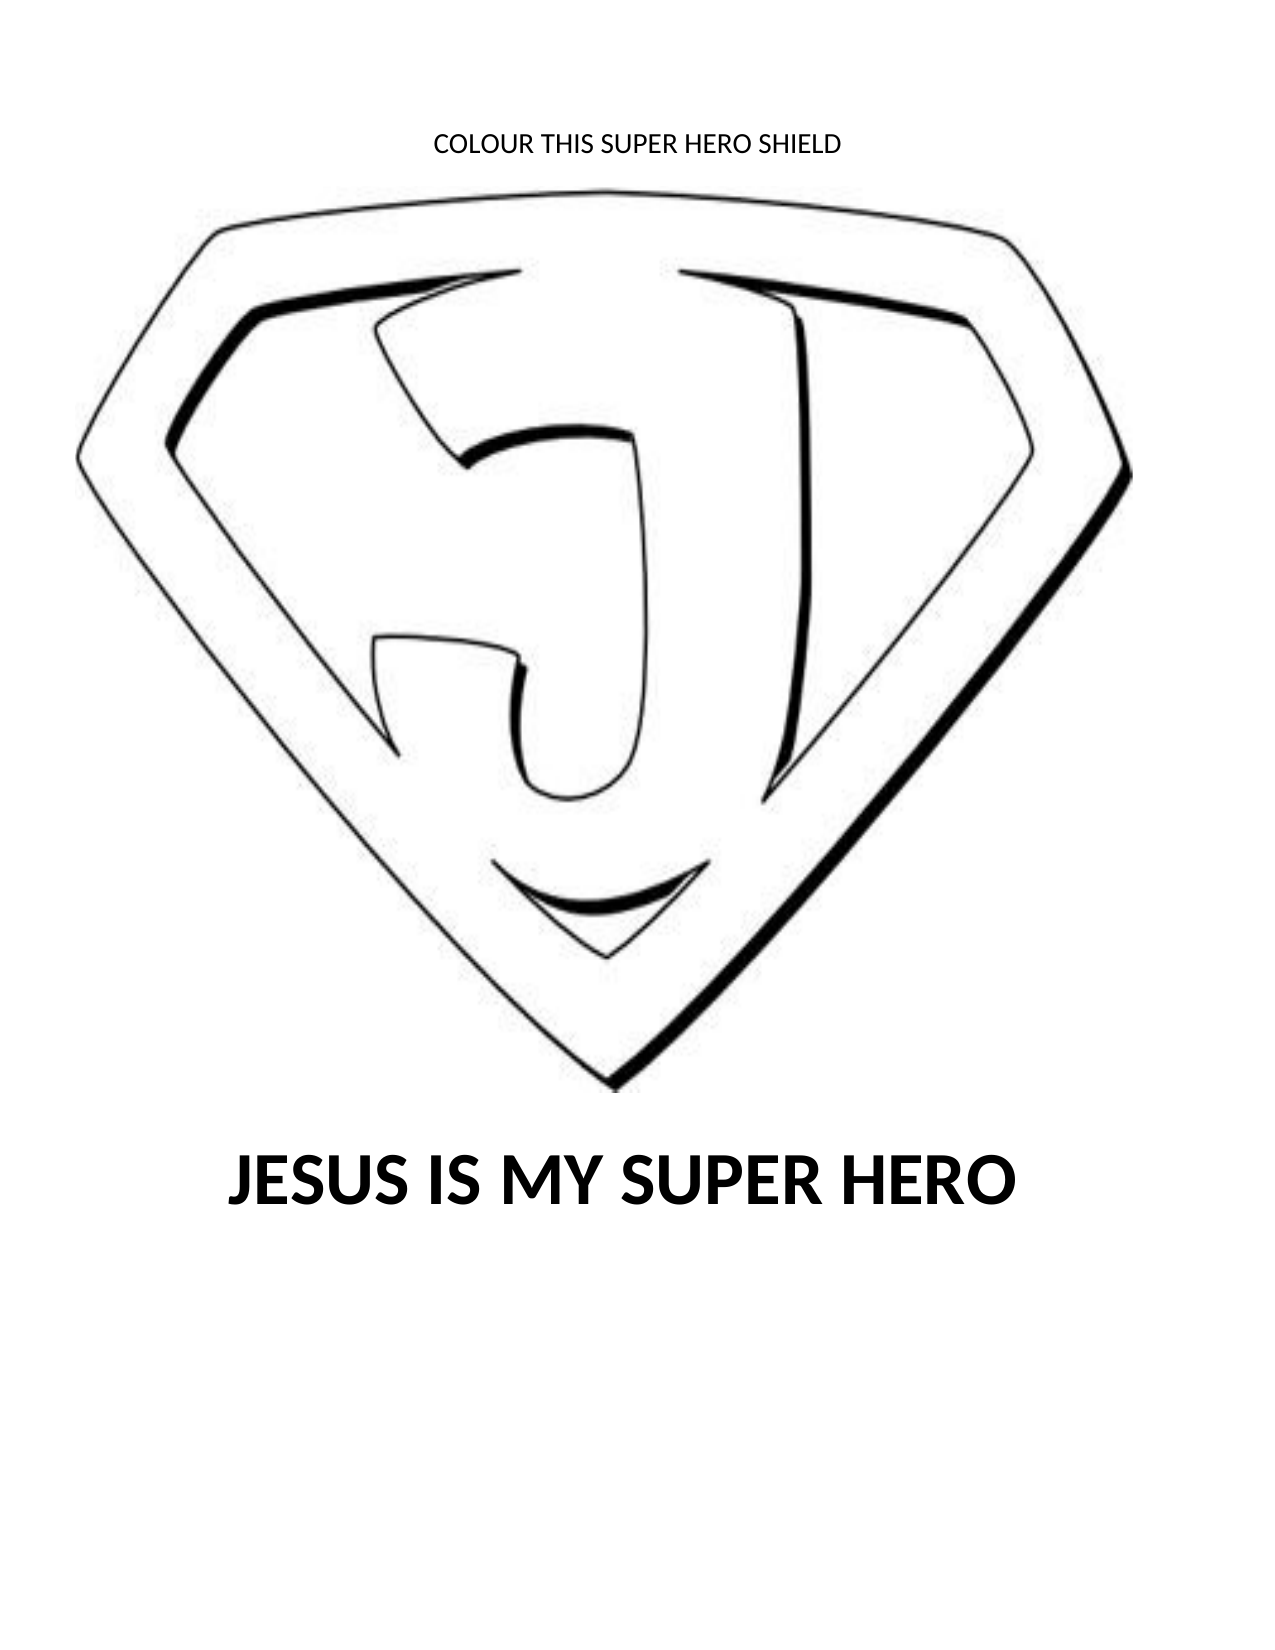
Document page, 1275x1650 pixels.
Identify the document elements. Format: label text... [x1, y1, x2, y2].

picture [75, 186, 1133, 1093]
text COLOUR THIS SUPER HERO SHIELD [75, 125, 1200, 161]
